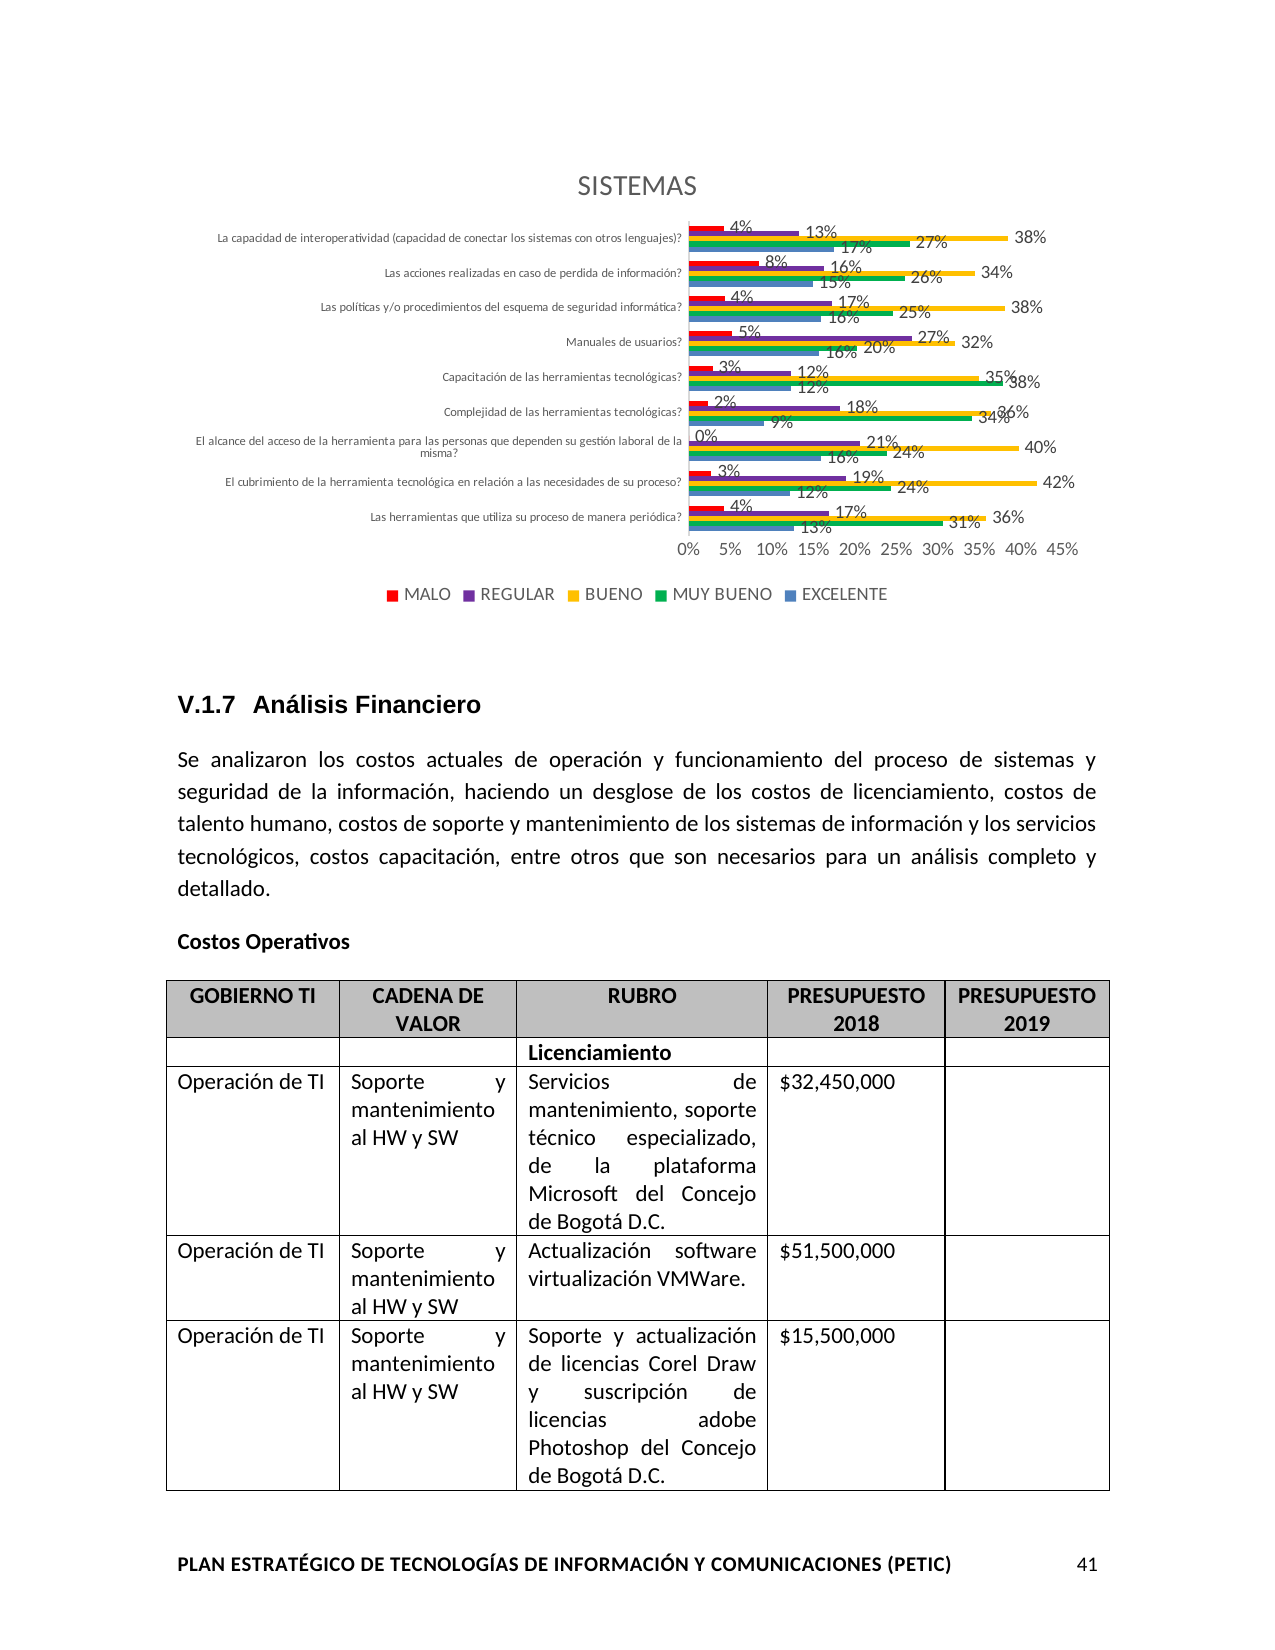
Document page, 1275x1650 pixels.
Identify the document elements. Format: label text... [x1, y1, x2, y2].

text Se analizaron los costos actuales de operación y funcionamiento del proceso de sistemas y seguridad de la información, haciendo un desglose de los costos de licenciamiento, costos de talento humano, costos de soporte y mantenimiento de los sistemas de información y los servicios tecnológicos, costos capacitación, entre otros que son necesarios para un análisis completo y detallado. [177, 745, 1098, 902]
table_header RUBRO [517, 981, 767, 1037]
table_cell [946, 1038, 1109, 1066]
table_cell [946, 1321, 1109, 1489]
text Costos Operativos [177, 927, 1098, 955]
table_header CADENA DE VALOR [340, 981, 516, 1037]
table_cell Soporte y mantenimiento al HW y SW [340, 1067, 516, 1235]
subtitle Análisis Financiero [177, 689, 1098, 718]
table_cell [768, 1038, 944, 1066]
table_cell Actualización software virtualización VMWare. [517, 1236, 767, 1320]
table_cell Soporte y mantenimiento al HW y SW [340, 1236, 516, 1320]
table_cell Soporte y mantenimiento al HW y SW [340, 1321, 516, 1489]
table_cell $15,500,000 [768, 1321, 944, 1489]
table_cell Operación de TI [167, 1067, 339, 1235]
table_cell [340, 1038, 516, 1066]
table_cell [167, 1038, 339, 1066]
table_cell Operación de TI [167, 1321, 339, 1489]
table_header GOBIERNO TI [167, 981, 339, 1037]
table_cell Licenciamiento [517, 1038, 767, 1066]
table_cell Soporte y actualización de licencias Corel Draw y suscripción de licencias adobe Photoshop del Concejo de Bogotá D.C. [517, 1321, 767, 1489]
table_cell $51,500,000 [768, 1236, 944, 1320]
table_cell [946, 1236, 1109, 1320]
table_cell Servicios de mantenimiento, soporte técnico especializado, de la plataforma Microsoft del Concejo de Bogotá D.C. [517, 1067, 767, 1235]
table_cell $32,450,000 [768, 1067, 944, 1235]
table_cell Operación de TI [167, 1236, 339, 1320]
table_cell [946, 1067, 1109, 1235]
table_header PRESUPUESTO 2019 [946, 981, 1109, 1037]
table_header PRESUPUESTO 2018 [768, 981, 944, 1037]
